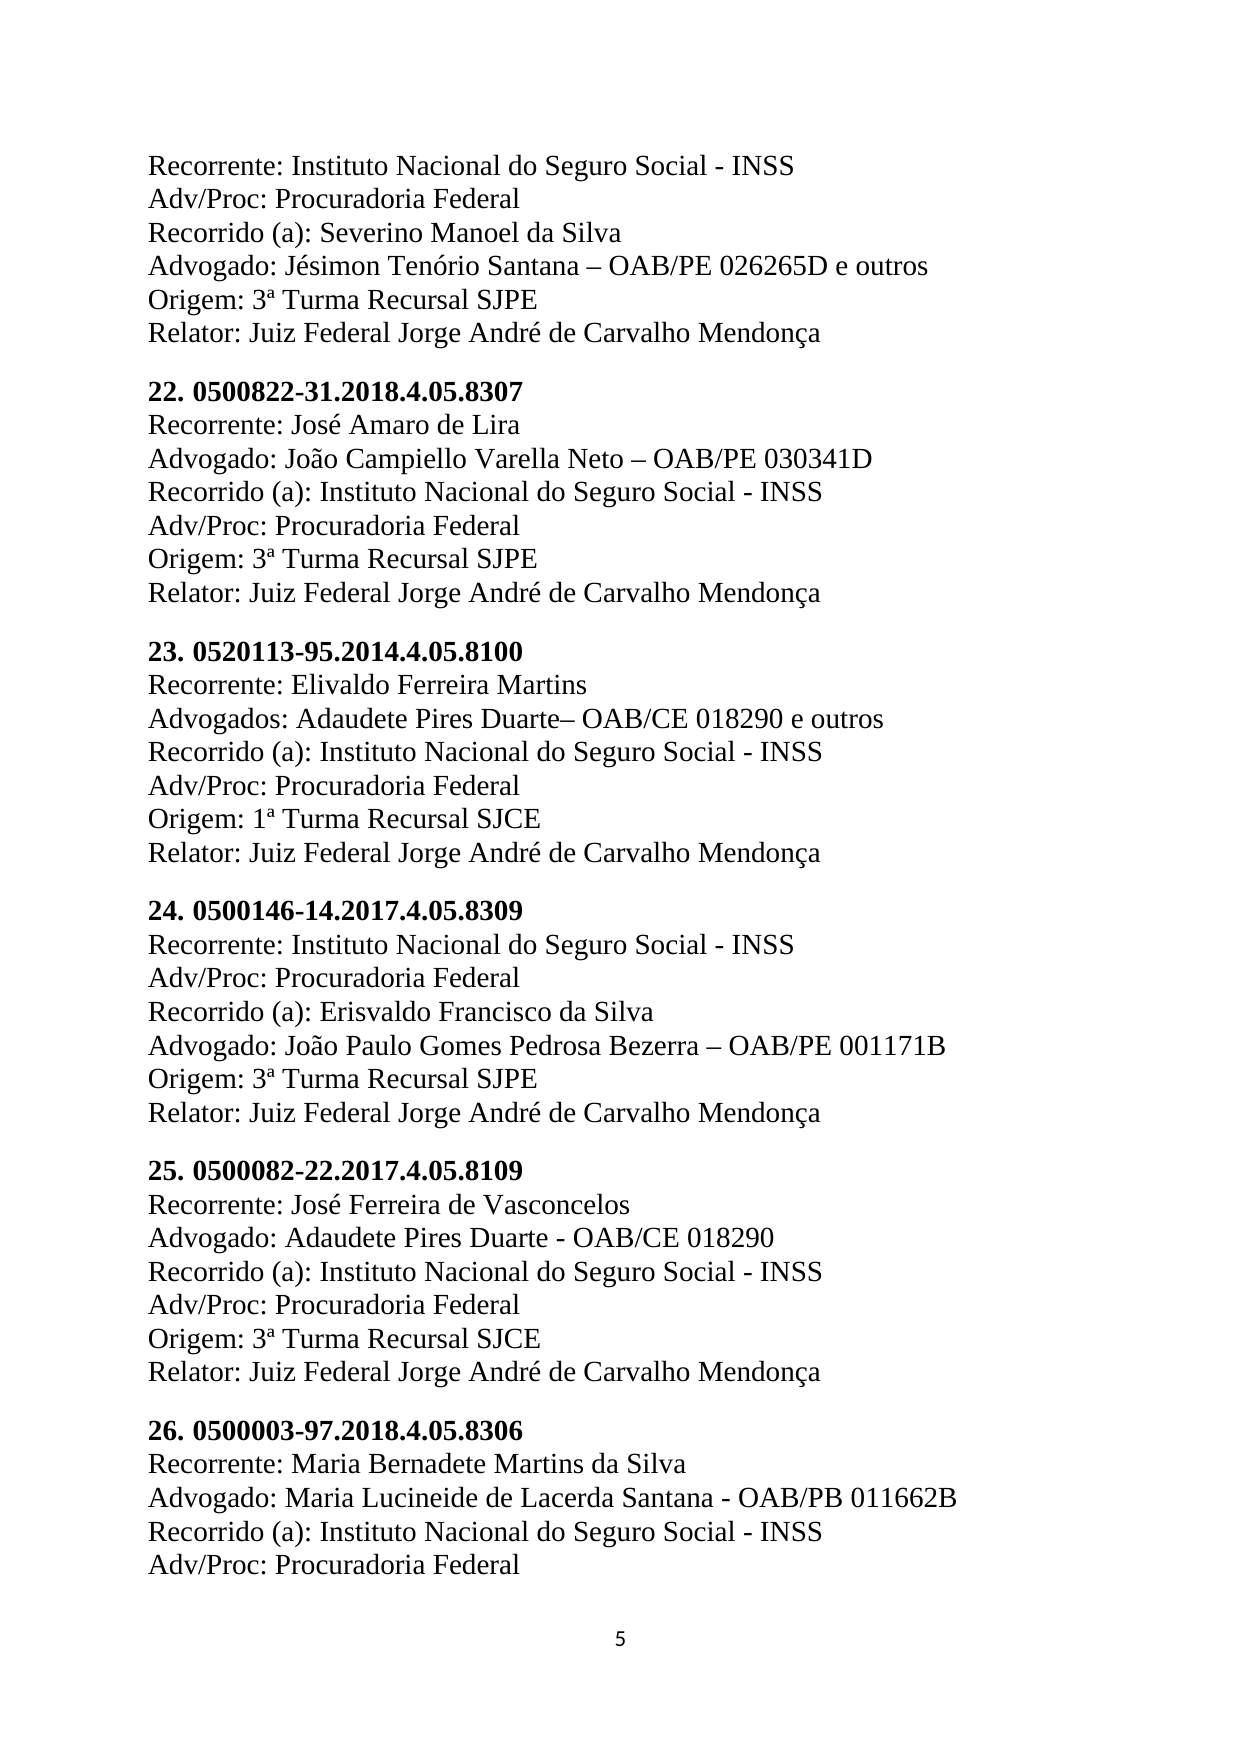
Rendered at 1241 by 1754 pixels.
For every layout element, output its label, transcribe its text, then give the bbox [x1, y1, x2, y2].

text Recorrido (a): Erisvaldo Francisco da Silva [148, 994, 1063, 1028]
text Recorrido (a): Instituto Nacional do Seguro Social - INSS [148, 1514, 1063, 1547]
list Recorrente: Instituto Nacional do Seguro Social - INSS [148, 148, 1063, 181]
list 0500082-22.2017.4.05.8109 [148, 1153, 1063, 1187]
list Advogado: Adaudete Pires Duarte - OAB/CE 018290 [148, 1220, 1063, 1254]
list Recorrente: Maria Bernadete Martins da Silva [148, 1447, 1063, 1480]
text Advogado: João Paulo Gomes Pedrosa Bezerra – OAB/PE 001171B [148, 1028, 1063, 1061]
list Recorrente: Elivaldo Ferreira Martins [148, 667, 1063, 701]
text Origem: 3ª Turma Recursal SJPE [148, 282, 1063, 315]
text Recorrido (a): Instituto Nacional do Seguro Social - INSS [148, 1254, 1063, 1287]
list 0520113-95.2014.4.05.8100 [148, 634, 1063, 667]
text Advogados: Adaudete Pires Duarte– OAB/CE 018290 e outros [148, 701, 1063, 734]
text Recorrido (a): Instituto Nacional do Seguro Social - INSS [148, 734, 1063, 768]
text Relator: Juiz Federal Jorge André de Carvalho Mendonça [148, 315, 1063, 349]
list Recorrente: Instituto Nacional do Seguro Social - INSS [148, 927, 1063, 961]
list Recorrente: José Amaro de Lira [148, 407, 1063, 441]
list Recorrente: José Ferreira de Vasconcelos [148, 1187, 1063, 1220]
text Recorrido (a): Severino Manoel da Silva [148, 215, 1063, 248]
text Relator: Juiz Federal Jorge André de Carvalho Mendonça [148, 1354, 1063, 1388]
text Advogado: Jésimon Tenório Santana – OAB/PE 026265D e outros [148, 248, 1063, 282]
text Recorrido (a): Instituto Nacional do Seguro Social - INSS [148, 474, 1063, 508]
text Origem: 3ª Turma Recursal SJPE [148, 1061, 1063, 1095]
text Adv/Proc: Procuradoria Federal [148, 181, 1063, 215]
text Adv/Proc: Procuradoria Federal [148, 1287, 1063, 1321]
text Adv/Proc: Procuradoria Federal [148, 508, 1063, 542]
text Relator: Juiz Federal Jorge André de Carvalho Mendonça [148, 575, 1063, 609]
text Relator: Juiz Federal Jorge André de Carvalho Mendonça [148, 1095, 1063, 1128]
list 0500003-97.2018.4.05.8306 [148, 1413, 1063, 1447]
list Advogado: Maria Lucineide de Lacerda Santana - OAB/PB 011662B [148, 1480, 1063, 1514]
text Adv/Proc: Procuradoria Federal [148, 961, 1063, 994]
text Origem: 3ª Turma Recursal SJPE [148, 542, 1063, 575]
text Origem: 1ª Turma Recursal SJCE [148, 801, 1063, 835]
text Adv/Proc: Procuradoria Federal [148, 1547, 1063, 1581]
text Origem: 3ª Turma Recursal SJCE [148, 1321, 1063, 1354]
text Adv/Proc: Procuradoria Federal [148, 768, 1063, 801]
text Advogado: João Campiello Varella Neto – OAB/PE 030341D [148, 441, 1063, 474]
list 0500822-31.2018.4.05.8307 [148, 374, 1063, 407]
list 0500146-14.2017.4.05.8309 [148, 893, 1063, 927]
text Relator: Juiz Federal Jorge André de Carvalho Mendonça [148, 835, 1063, 868]
